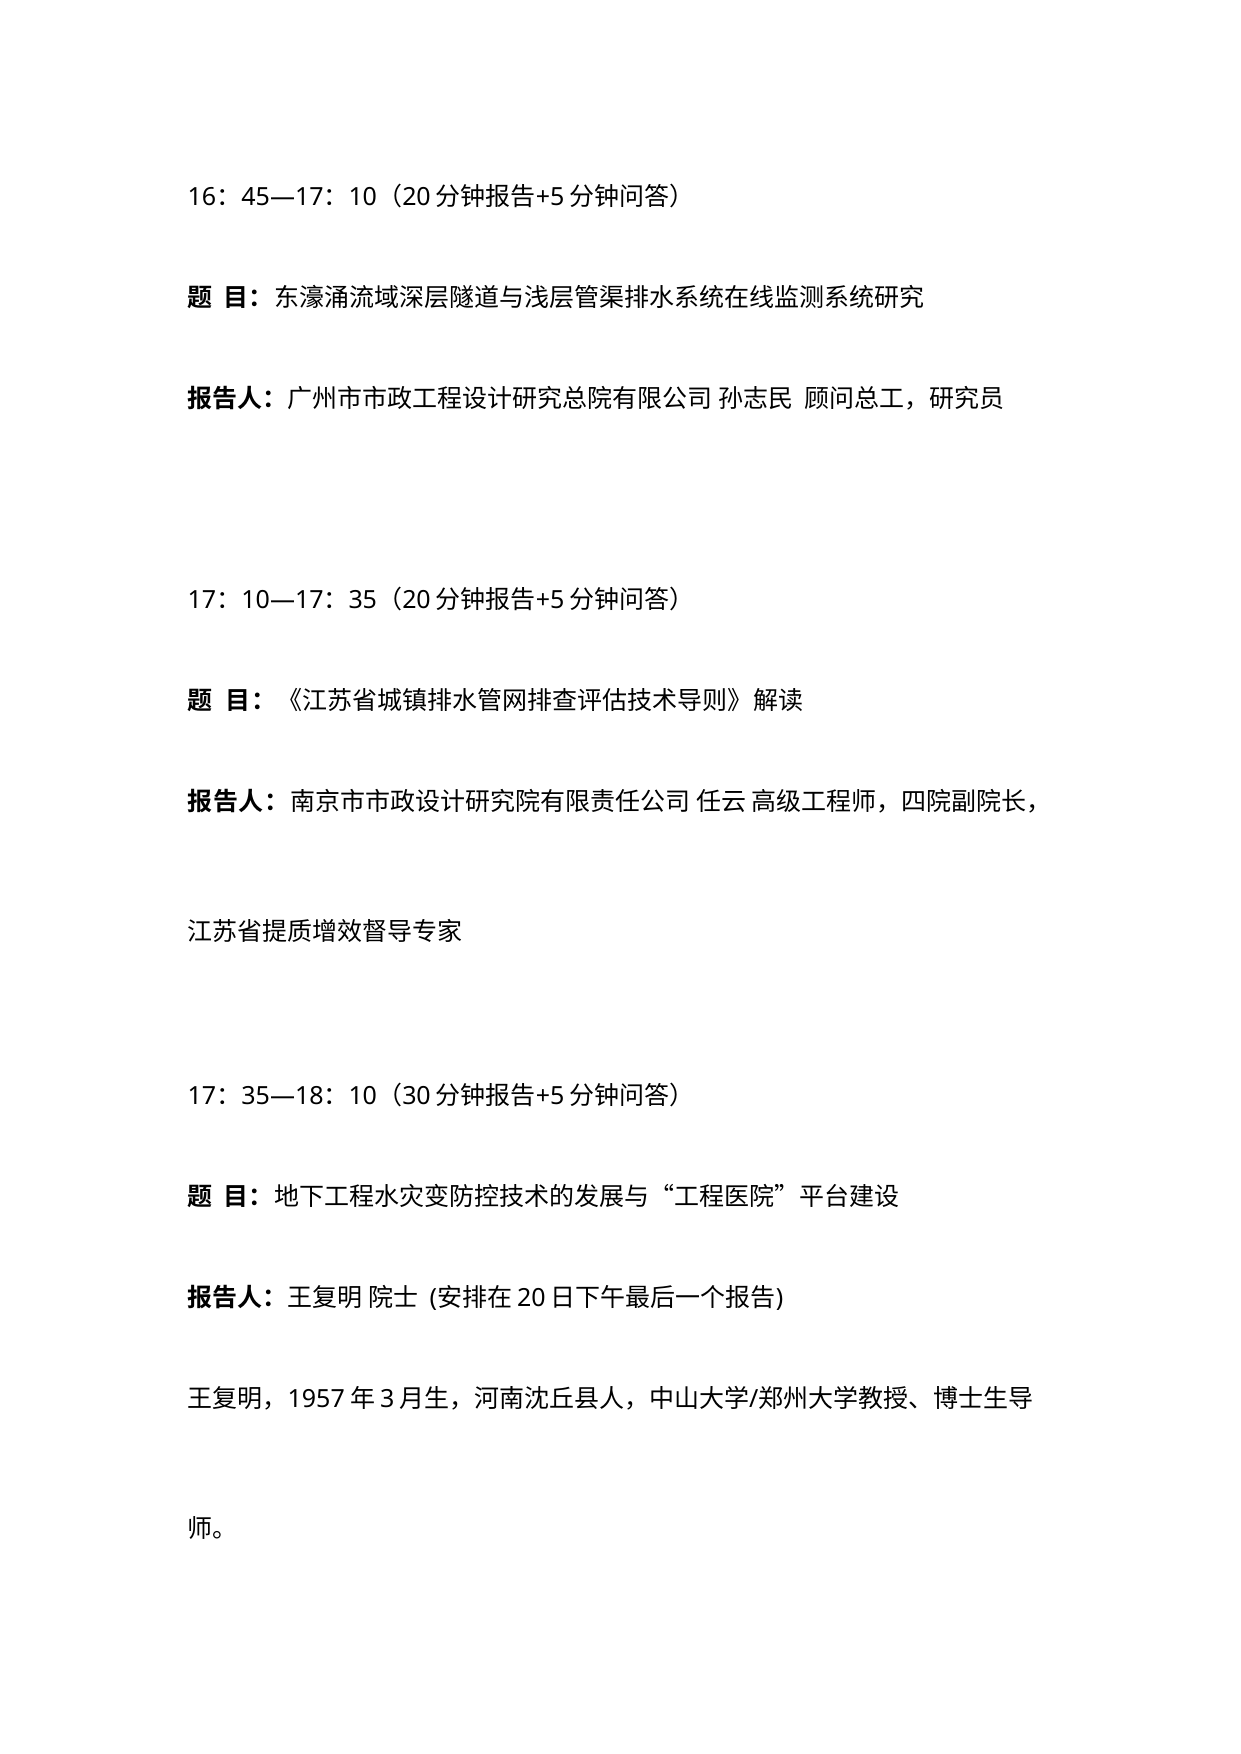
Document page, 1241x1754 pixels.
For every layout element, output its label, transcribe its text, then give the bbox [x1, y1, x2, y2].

text 17：10—17：35（20分钟报告+5分钟问答） [187, 565, 1053, 630]
text 报告人：广州市市政工程设计研究总院有限公司 孙志民 顾问总工，研究员 [187, 364, 1053, 429]
text 题 目：东濠涌流域深层隧道与浅层管渠排水系统在线监测系统研究 [187, 263, 1053, 328]
text 报告人：王复明 院士 (安排在20日下午最后一个报告) [187, 1263, 1053, 1328]
text 王复明，1957年3月生，河南沈丘县人，中山大学/郑州大学教授、博士生导师。 [187, 1364, 1053, 1559]
text 题 目：《江苏省城镇排水管网排查评估技术导则》解读 [187, 666, 1053, 731]
text 16：45—17：10（20分钟报告+5分钟问答） [187, 162, 1053, 227]
text 17：35—18：10（30分钟报告+5分钟问答） [187, 1061, 1053, 1126]
text 题 目：地下工程水灾变防控技术的发展与“工程医院”平台建设 [187, 1162, 1053, 1227]
text 报告人：南京市市政设计研究院有限责任公司 任云 高级工程师，四院副院长，江苏省提质增效督导专家 [187, 767, 1053, 962]
